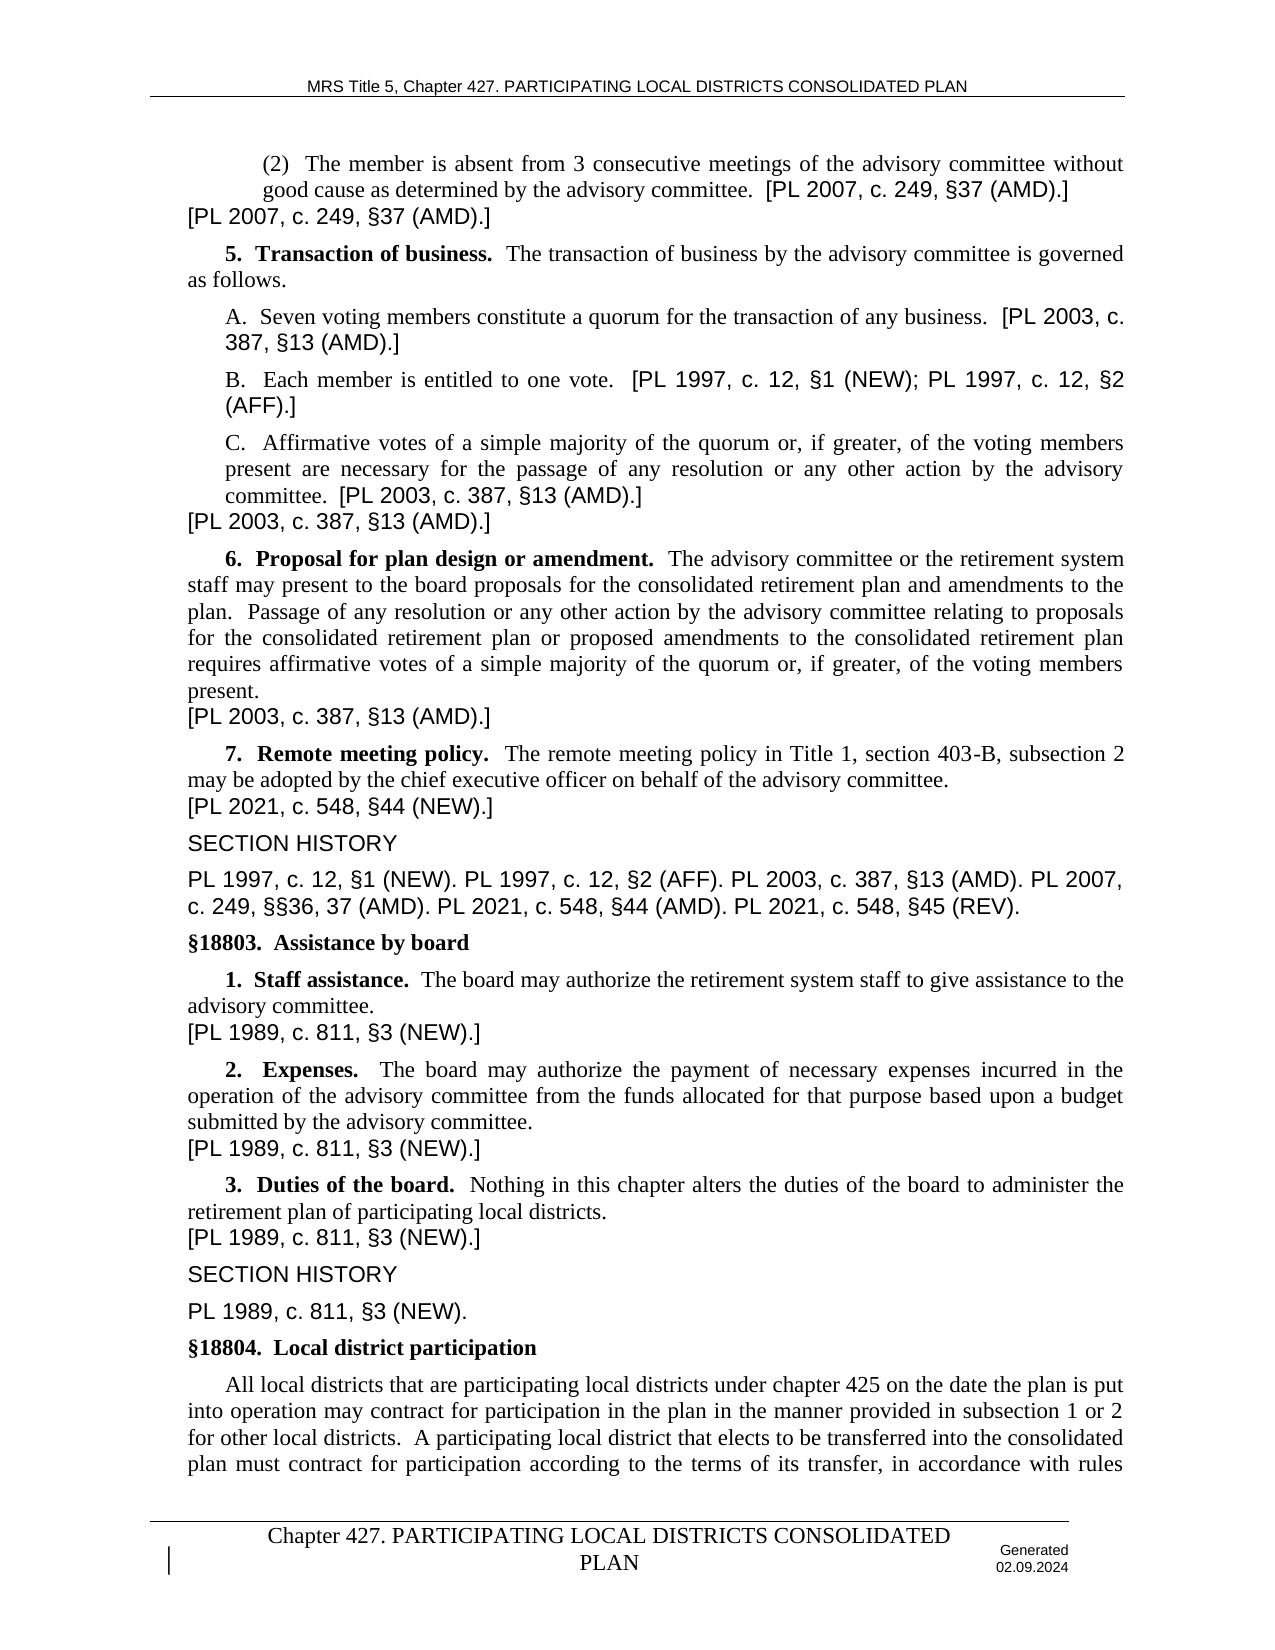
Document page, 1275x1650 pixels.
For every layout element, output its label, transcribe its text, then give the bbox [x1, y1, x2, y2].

text 2. Expenses. The board may authorize the payment of necessary expenses incurred in the operation of the advisory committee from the funds allocated for that purpose based upon a budget submitted by the advisory committee. [187, 1056, 1125, 1135]
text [187, 1371, 1125, 1477]
text 7. Remote meeting policy. The remote meeting policy in Title 1, section 403‑B, subsection 2 may be adopted by the chief executive officer on behalf of the advisory committee. [187, 740, 1125, 793]
text 1. Staff assistance. The board may authorize the retirement system staff to give assistance to the advisory committee. [187, 966, 1125, 1019]
text 3. Duties of the board. Nothing in this chapter alters the duties of the board to administer the retirement plan of participating local districts. [187, 1171, 1125, 1224]
text [PL 1989, c. 811, §3 (NEW).] [187, 1019, 1125, 1045]
text A. Seven voting members constitute a quorum for the transaction of any business. [PL 2003, c. 387, §13 (AMD).] [225, 303, 1125, 356]
text [PL 2003, c. 387, §13 (AMD).] [187, 508, 1125, 535]
text [PL 1989, c. 811, §3 (NEW).] [187, 1224, 1125, 1251]
text B. Each member is entitled to one vote. [PL 1997, c. 12, §1 (NEW); PL 1997, c. 12, §2 (AFF).] [225, 366, 1125, 419]
text (2) The member is absent from 3 consecutive meetings of the advisory committee without good cause as determined by the advisory committee. [PL 2007, c. 249, §37 (AMD).] [262, 150, 1125, 203]
text §18804. Local district participation [187, 1334, 1125, 1361]
text [PL 2007, c. 249, §37 (AMD).] [187, 203, 1125, 229]
text [PL 1989, c. 811, §3 (NEW).] [187, 1135, 1125, 1161]
text C. Affirmative votes of a simple majority of the quorum or, if greater, of the voting members present are necessary for the passage of any resolution or any other action by the advisory committee. [PL 2003, c. 387, §13 (AMD).] [225, 429, 1125, 508]
text 6. Proposal for plan design or amendment. The advisory committee or the retirement system staff may present to the board proposals for the consolidated retirement plan and amendments to the plan. Passage of any resolution or any other action by the advisory committee relating to proposals for the consolidated retirement plan or proposed amendments to the consolidated retirement plan requires affirmative votes of a simple majority of the quorum or, if greater, of the voting members present. [187, 545, 1125, 703]
text [PL 2021, c. 548, §44 (NEW).] [187, 793, 1125, 819]
text SECTION HISTORY [187, 829, 1125, 856]
text 5. Transaction of business. The transaction of business by the advisory committee is governed as follows. [187, 239, 1125, 292]
text SECTION HISTORY [187, 1261, 1125, 1287]
text [PL 2003, c. 387, §13 (AMD).] [187, 703, 1125, 729]
text PL 1997, c. 12, §1 (NEW). PL 1997, c. 12, §2 (AFF). PL 2003, c. 387, §13 (AMD). PL 2007, c. 249, §§36, 37 (AMD). PL 2021, c. 548, §44 (AMD). PL 2021, c. 548, §45 (REV). [187, 866, 1125, 919]
text §18803. Assistance by board [187, 929, 1125, 956]
text PL 1989, c. 811, §3 (NEW). [187, 1298, 1125, 1324]
